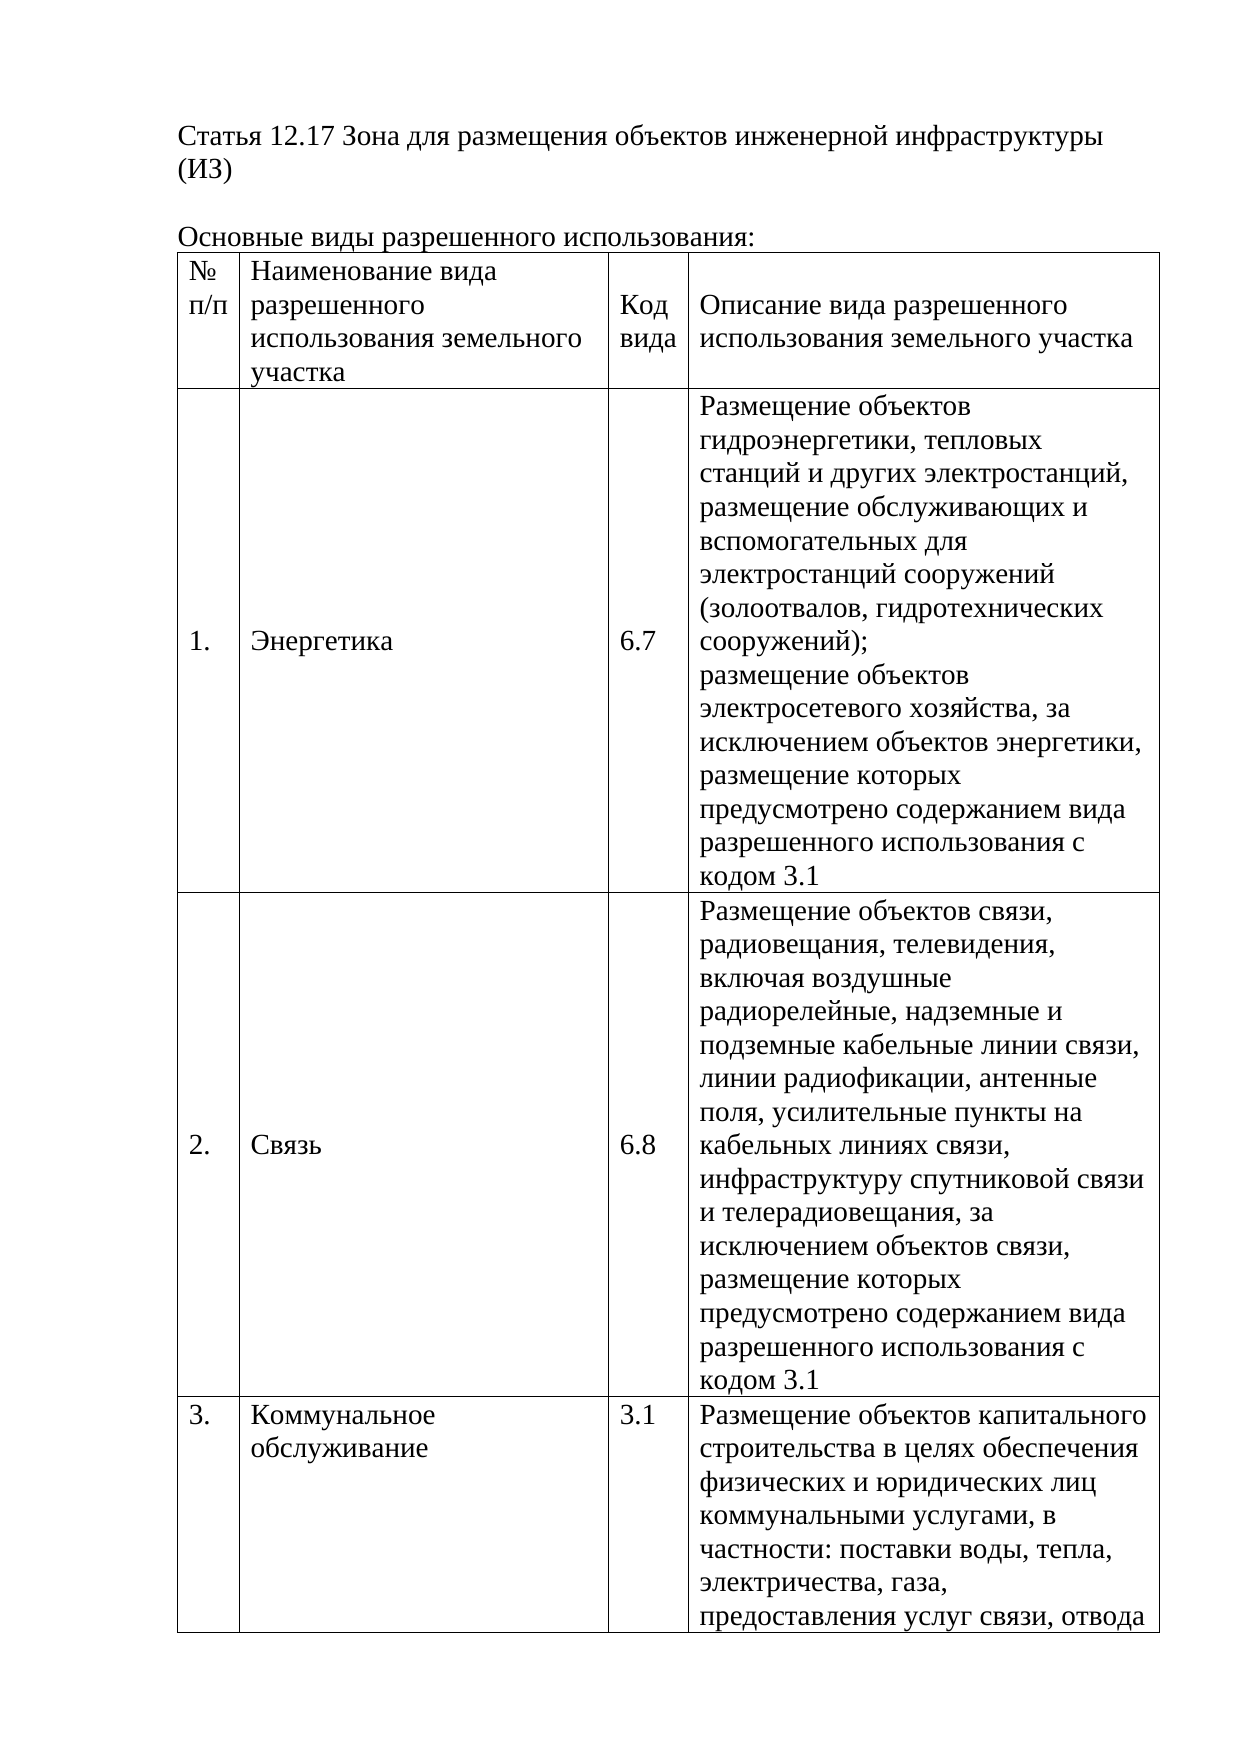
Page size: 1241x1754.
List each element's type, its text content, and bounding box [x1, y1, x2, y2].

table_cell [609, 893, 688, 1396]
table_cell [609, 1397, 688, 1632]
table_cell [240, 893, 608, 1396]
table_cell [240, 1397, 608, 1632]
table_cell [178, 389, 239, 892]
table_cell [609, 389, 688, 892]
text Статья 12.17 Зона для размещения объектов инженерной инфраструктуры (ИЗ) [177, 118, 1152, 185]
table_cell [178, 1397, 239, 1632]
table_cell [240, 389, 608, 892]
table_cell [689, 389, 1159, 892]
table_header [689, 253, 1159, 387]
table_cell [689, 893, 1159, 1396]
text Основные виды разрешенного использования: [177, 219, 1152, 252]
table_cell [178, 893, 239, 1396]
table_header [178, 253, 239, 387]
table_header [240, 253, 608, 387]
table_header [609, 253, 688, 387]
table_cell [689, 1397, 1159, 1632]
